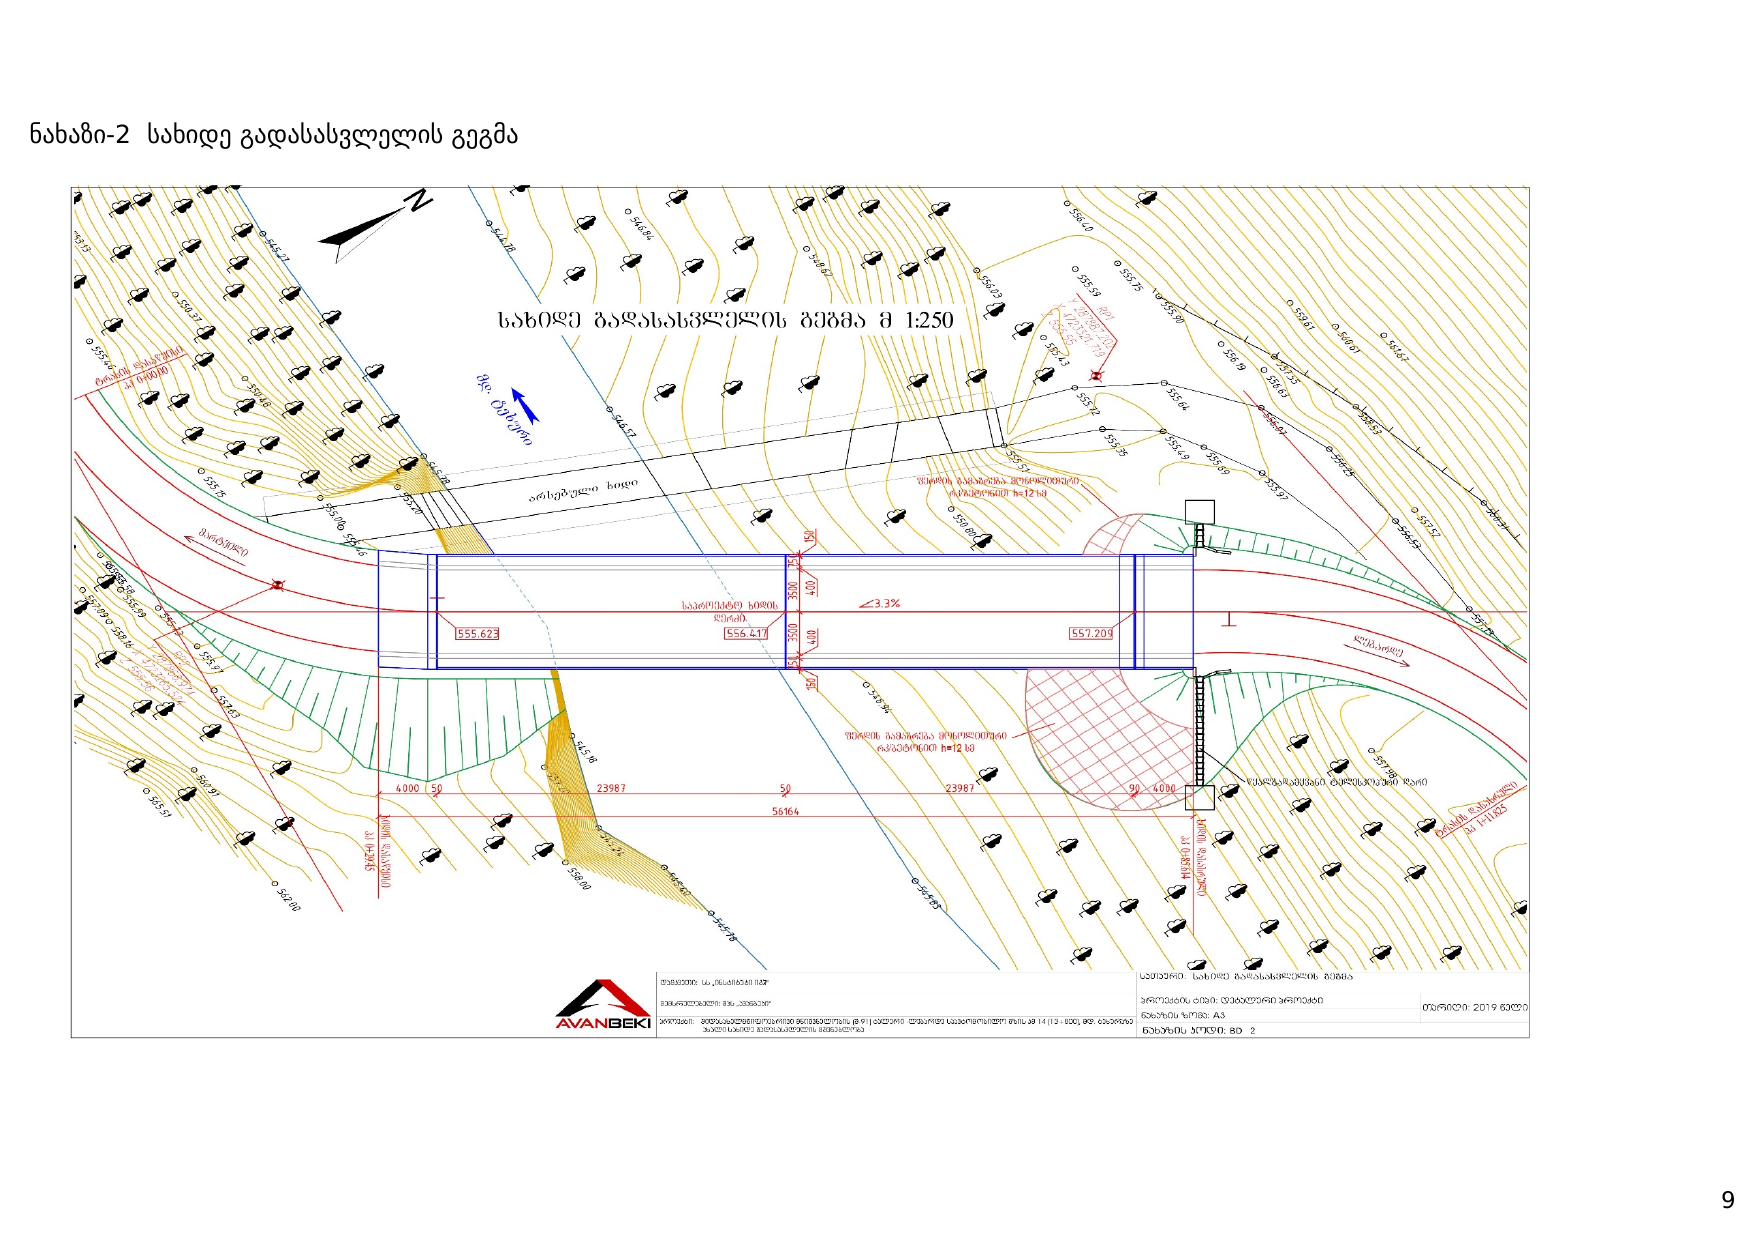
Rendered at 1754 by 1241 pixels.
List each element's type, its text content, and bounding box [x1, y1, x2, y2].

text ნახაზი-2 სახიდე გადასასვლელის გეგმა [29, 120, 1735, 149]
picture [29, 166, 1553, 1053]
